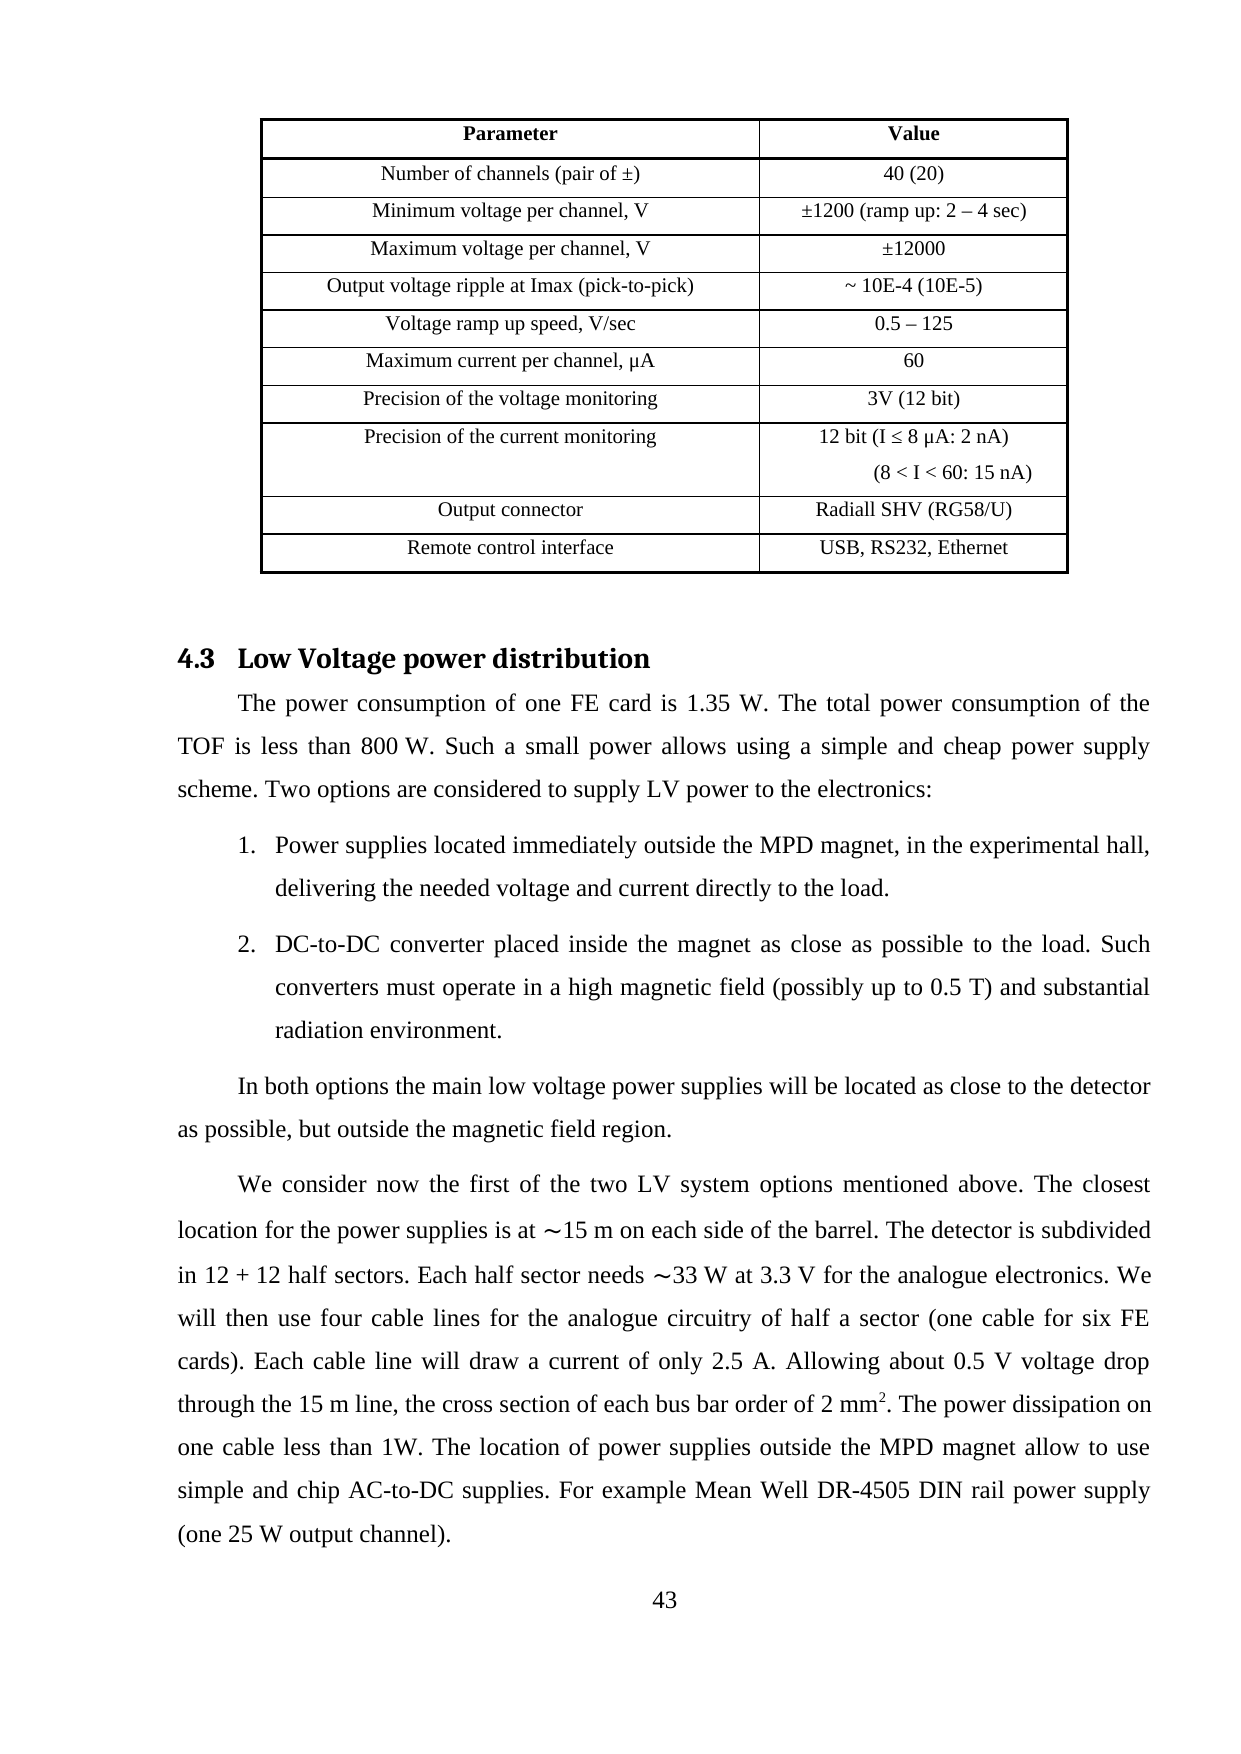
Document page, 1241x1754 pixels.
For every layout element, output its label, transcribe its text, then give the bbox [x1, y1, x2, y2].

table_cell ~ 10E-4 (10Е-5) [760, 273, 1066, 309]
table_cell Radiall SHV (RG58/U) [760, 497, 1066, 533]
table_cell Precision of the voltage monitoring [263, 386, 759, 422]
table_header Parameter [263, 121, 759, 157]
table_cell Maximum voltage per channel, V [263, 236, 759, 272]
table_cell 0.5 – 125 [760, 311, 1066, 347]
table_cell Minimum voltage per channel, V [263, 198, 759, 234]
table_cell USB, RS232, Ethernet [760, 535, 1066, 571]
table_cell Voltage ramp up speed, V/sec [263, 311, 759, 347]
table_cell 3V (12 bit) [760, 386, 1066, 422]
text We consider now the first of the two LV system options mentioned above. The closest location for the power supplies is at ∼15 m on each side of the barrel. The detector is subdivided in 12 + 12 half sectors. Each half sector needs ∼33 W at 3.3 V for the analogue electronics. We will then use four cable lines for the analogue circuitry of half a sector (one cable for six FE cards). Each cable line will draw a current of only 2.5 A. Allowing about 0.5 V voltage drop through the 15 m line, the cross section of each bus bar order of 2 mm2. The power dissipation on one cable less than 1W. The location of power supplies outside the MPD magnet allow to use simple and chip AC-to-DC supplies. For example Mean Well DR-4505 DIN rail power supply (one 25 W output channel). [177, 1169, 1152, 1547]
table_cell Maximum current per channel, μA [263, 348, 759, 384]
table_cell Precision of the current monitoring [263, 424, 759, 496]
table_cell Output voltage ripple at Imax (pick-to-pick) [263, 273, 759, 309]
text The power consumption of one FE card is 1.35 W. The total power consumption of the TOF is less than 800 W. Such a small power allows using a simple and cheap power supply scheme. Two options are considered to supply LV power to the electronics: [177, 688, 1152, 803]
text In both options the main low voltage power supplies will be located as close to the detector as possible, but outside the magnetic field region. [177, 1071, 1152, 1143]
table_cell 12 bit (I ≤ 8 μA: 2 nA) (8 < I < 60: 15 nA) [760, 424, 1066, 496]
table_cell Output connector [263, 497, 759, 533]
table_cell ±12000 [760, 236, 1066, 272]
subtitle Low Voltage power distribution [177, 642, 1152, 676]
table_cell Remote control interface [263, 535, 759, 571]
list DC-to-DC converter placed inside the magnet as close as possible to the load. Such converters must operate in a high magnetic field (possibly up to 0.5 T) and substantial radiation environment. [237, 929, 1152, 1044]
table_cell 60 [760, 348, 1066, 384]
table_cell Number of channels (pair of ±) [263, 160, 759, 196]
list Power supplies located immediately outside the MPD magnet, in the experimental hall, delivering the needed voltage and current directly to the load. [237, 830, 1152, 902]
table_cell 40 (20) [760, 160, 1066, 196]
table_cell ±1200 (ramp up: 2 – 4 sec) [760, 198, 1066, 234]
table_header Value [760, 121, 1066, 157]
